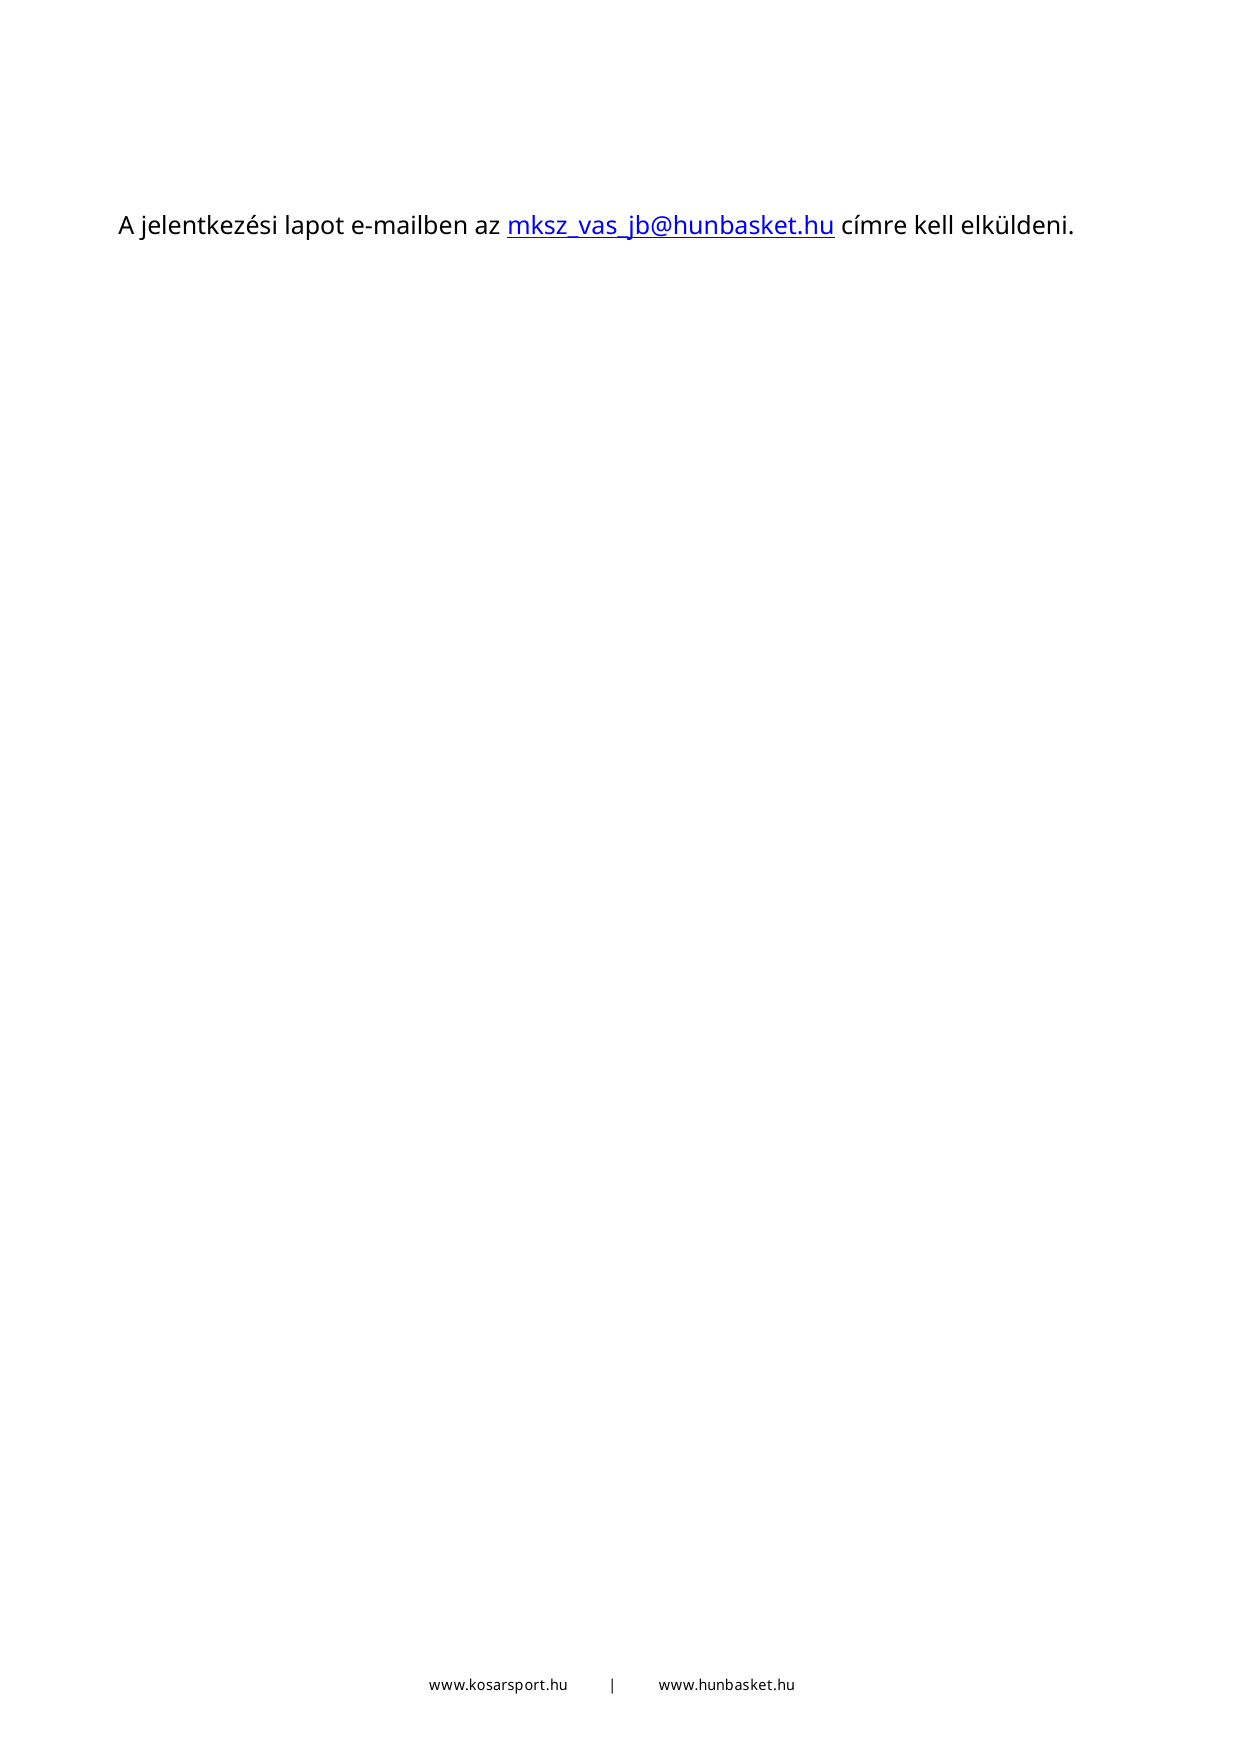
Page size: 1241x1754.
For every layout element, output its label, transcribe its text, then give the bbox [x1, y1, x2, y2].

text A jelentkezési lapot e-mailben az mksz_vas_jb@hunbasket.hu címre kell elküldeni. [118, 208, 1122, 242]
